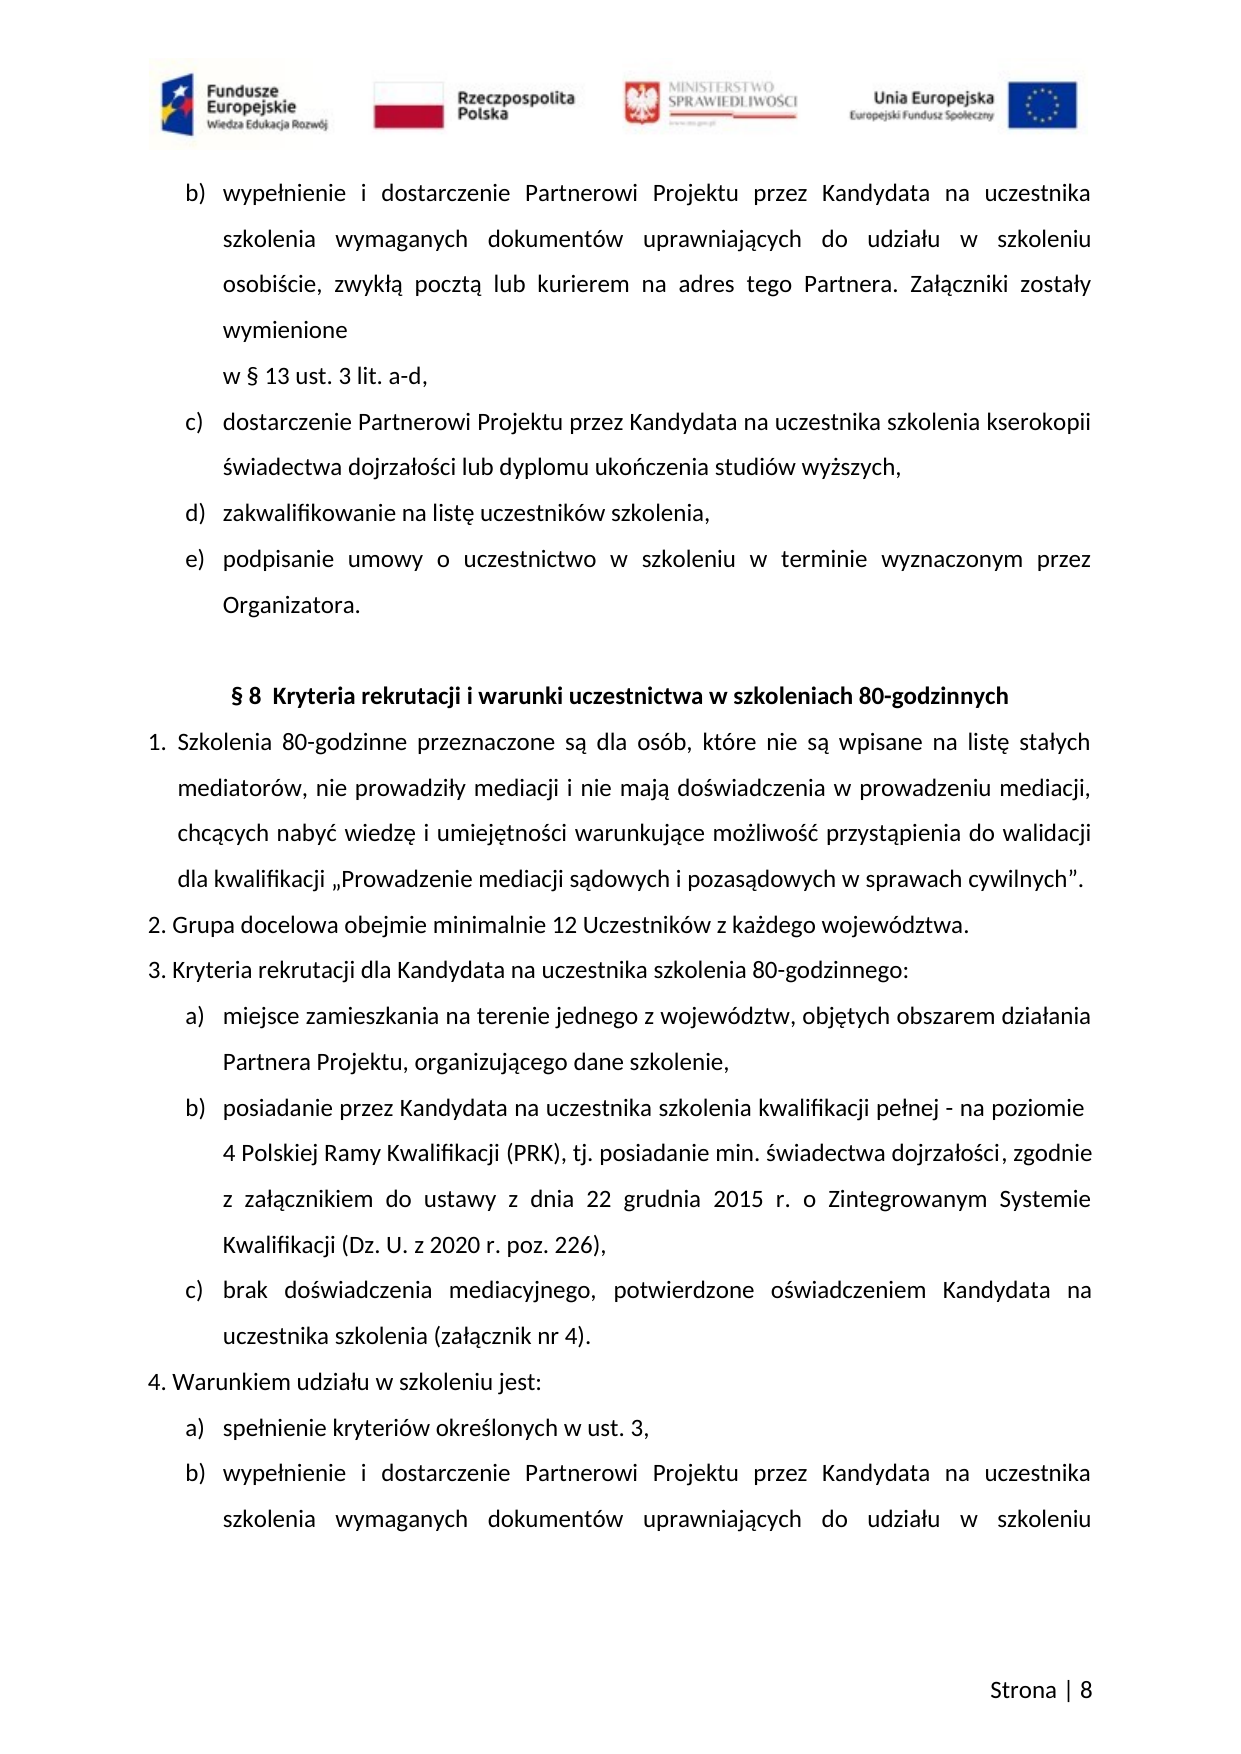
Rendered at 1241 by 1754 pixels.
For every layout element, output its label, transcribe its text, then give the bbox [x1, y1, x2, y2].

list miejsce zamieszkania na terenie jednego z województw, objętych obszarem działania Partnera Projektu, organizującego dane szkolenie, [185, 1000, 1092, 1077]
text 4. Warunkiem udziału w szkoleniu jest: [148, 1366, 1092, 1397]
text § 8 Kryteria rekrutacji i warunki uczestnictwa w szkoleniach 80-godzinnych [148, 680, 1092, 711]
list podpisanie umowy o uczestnictwo w szkoleniu w terminie wyznaczonym przez Organizatora. [185, 543, 1092, 619]
list Szkolenia 80-godzinne przeznaczone są dla osób, które nie są wpisane na listę stałych mediatorów, nie prowadziły mediacji i nie mają doświadczenia w prowadzeniu mediacji, chcących nabyć wiedzę i umiejętności warunkujące możliwość przystąpienia do walidacji dla kwalifikacji „Prowadzenie mediacji sądowych i pozasądowych w sprawach cywilnych”. [148, 726, 1092, 894]
picture [147, 58, 1088, 149]
text 2. Grupa docelowa obejmie minimalnie 12 Uczestników z każdego województwa. [148, 909, 1092, 939]
list dostarczenie Partnerowi Projektu przez Kandydata na uczestnika szkolenia kserokopii świadectwa dojrzałości lub dyplomu ukończenia studiów wyższych, [185, 406, 1092, 482]
text 3. Kryteria rekrutacji dla Kandydata na uczestnika szkolenia 80-godzinnego: [148, 954, 1092, 985]
list brak doświadczenia mediacyjnego, potwierdzone oświadczeniem Kandydata na uczestnika szkolenia (załącznik nr 4). [185, 1275, 1092, 1351]
list zakwalifikowanie na listę uczestników szkolenia, [185, 497, 1092, 528]
list spełnienie kryteriów określonych w ust. 3, [185, 1412, 1092, 1442]
list posiadanie przez Kandydata na uczestnika szkolenia kwalifikacji pełnej - na poziomie 4 Polskiej Ramy Kwalifikacji (PRK), tj. posiadanie min. świadectwa dojrzałości, zgodnie z załącznikiem do ustawy z dnia 22 grudnia 2015 r. o Zintegrowanym Systemie Kwalifikacji (Dz. U. z 2020 r. poz. 226), [185, 1092, 1092, 1259]
